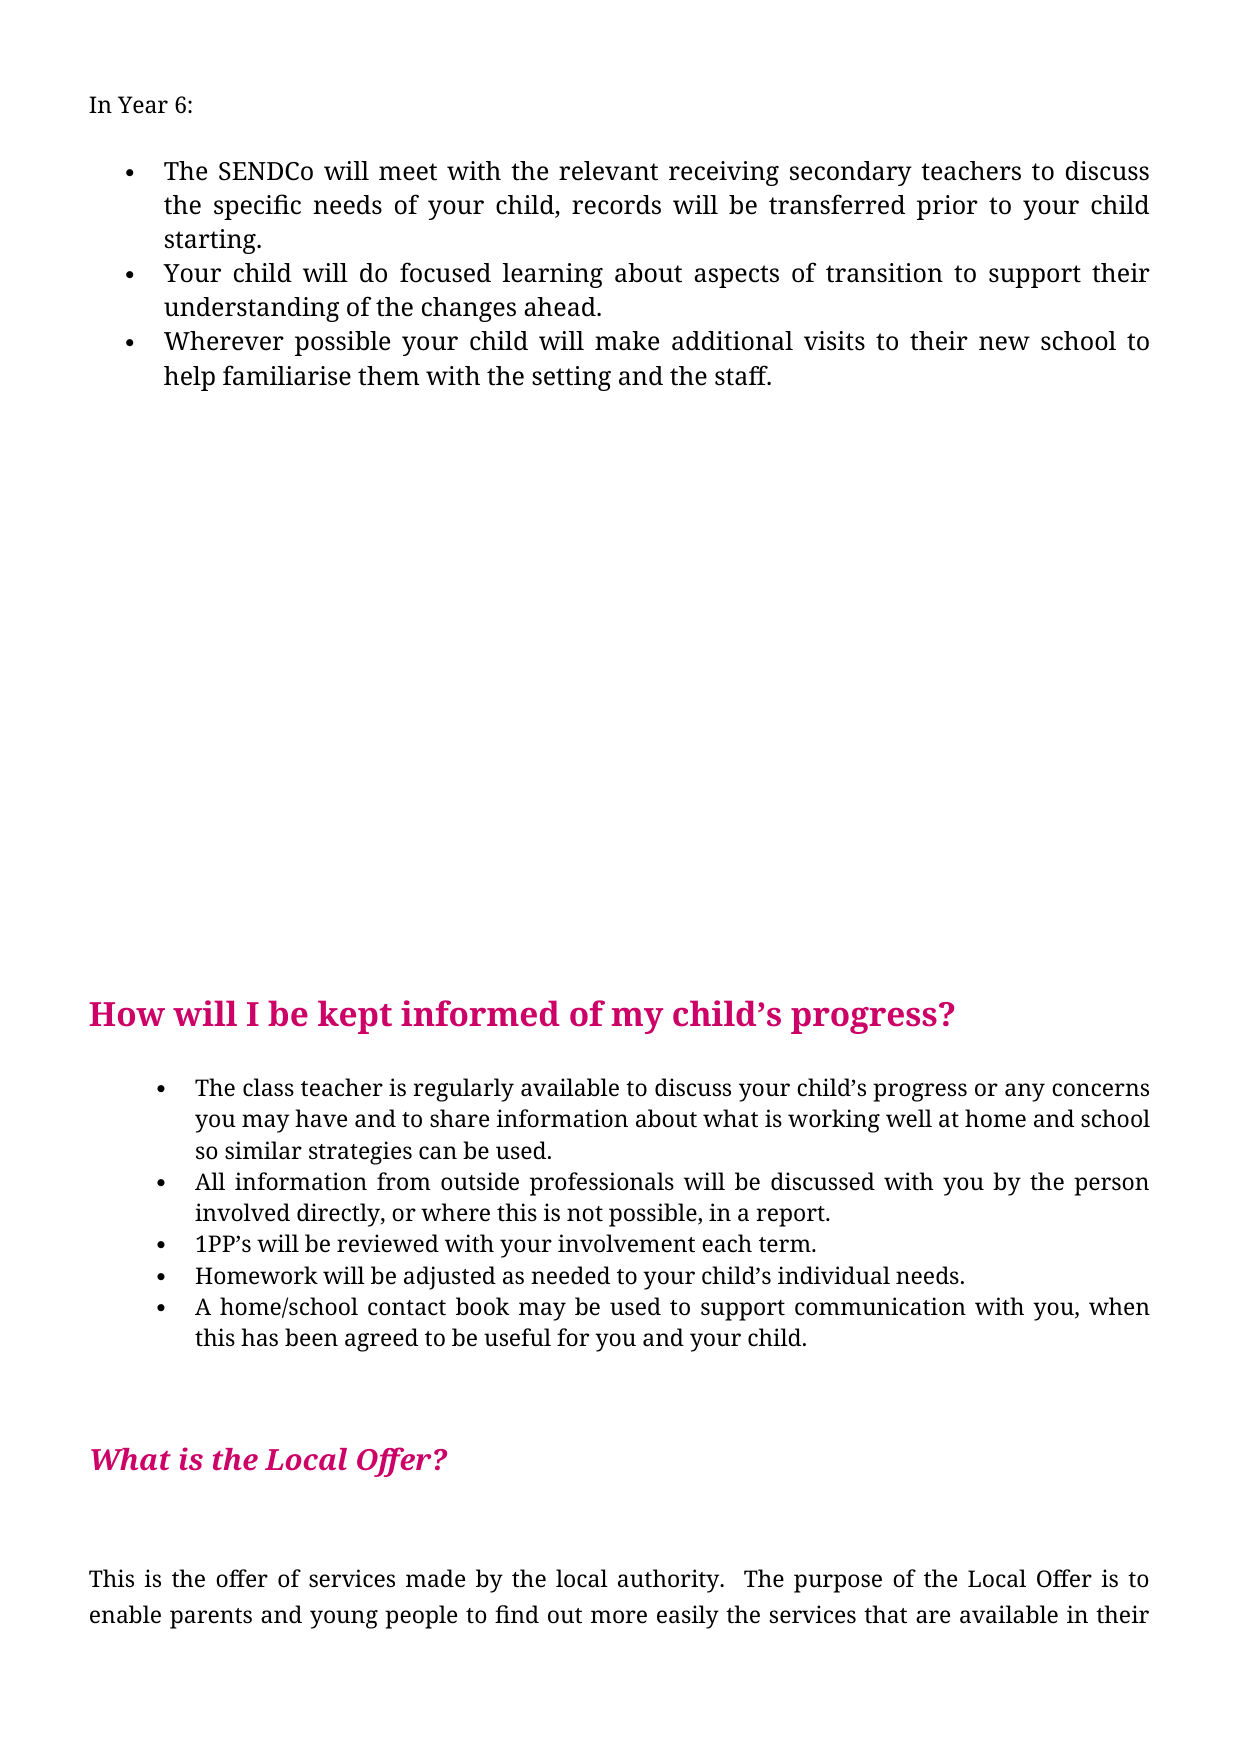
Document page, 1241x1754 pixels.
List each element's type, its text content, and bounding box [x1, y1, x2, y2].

list Your child will do focused learning about aspects of transition to support their understanding of the changes ahead. [126, 256, 1152, 324]
text What is the Local Offer? [89, 1439, 1152, 1479]
list The class teacher is regularly available to discuss your child’s progress or any concerns you may have and to share information about what is working well at home and school so similar strategies can be used. [157, 1072, 1152, 1166]
text In Year 6: [89, 89, 1152, 120]
list The SENDCo will meet with the relevant receiving secondary teachers to discuss the specific needs of your child, records will be transferred prior to your child starting. [126, 154, 1152, 256]
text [89, 1563, 1152, 1630]
list Homework will be adjusted as needed to your child’s individual needs. [157, 1260, 1152, 1291]
list All information from outside professionals will be discussed with you by the person involved directly, or where this is not possible, in a report. [157, 1166, 1152, 1228]
list Wherever possible your child will make additional visits to their new school to help familiarise them with the setting and the staff. [126, 324, 1152, 392]
list A home/school contact book may be used to support communication with you, when this has been agreed to be useful for you and your child. [157, 1291, 1152, 1353]
text How will I be kept informed of my child’s progress? [89, 991, 1152, 1036]
list 1PP’s will be reviewed with your involvement each term. [157, 1228, 1152, 1260]
